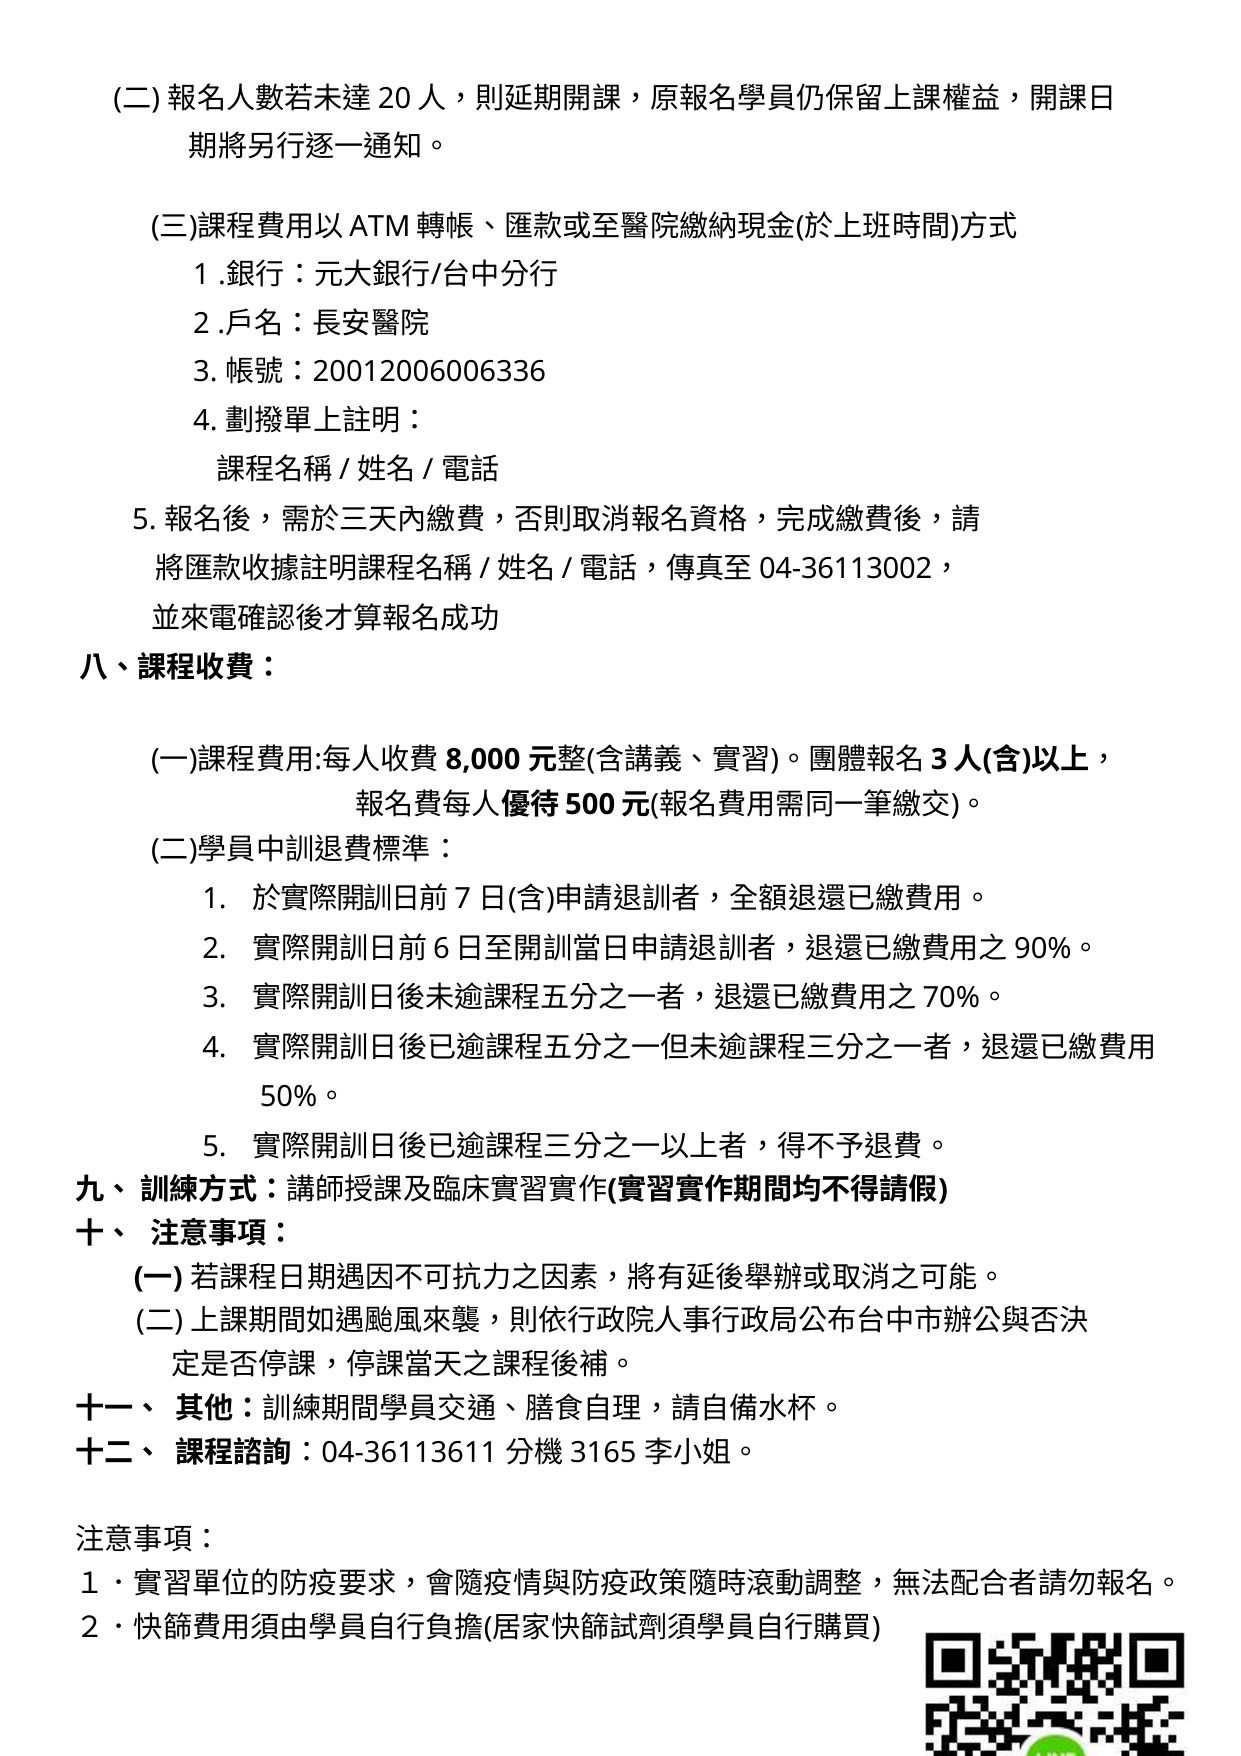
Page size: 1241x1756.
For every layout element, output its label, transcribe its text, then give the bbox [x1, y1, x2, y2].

text (一)課程費用:每人收費 8,000 元整(含講義、實習)。團體報名3人(含)以上， [151, 736, 1190, 778]
list 實際開訓日後已逾課程五分之一但未逾課程三分之一者，退還已繳費用 [202, 1023, 1190, 1066]
text (三)課程費用以ATM轉帳、匯款或至醫院繳納現金(於上班時間)方式 [151, 209, 1190, 244]
text 並來電確認後才算報名成功 [56, 594, 1078, 637]
text 4. 劃撥單上註明： [193, 397, 1190, 439]
text ２．快篩費用須由學員自行負擔(居家快篩試劑須學員自行購買) [75, 1602, 1190, 1646]
text (二)學員中訓退費標準： [151, 825, 1190, 868]
text 課程名稱 / 姓名 / 電話 [193, 446, 1190, 488]
text 3. 帳號：20012006006336 [193, 348, 1190, 390]
text 十二、 課程諮詢：04-36113611 分機 3165 李小姐。 [75, 1427, 1190, 1471]
text 1 .銀行：元大銀行/台中分行 [193, 250, 1190, 293]
text 50%。 [252, 1073, 1190, 1115]
text 十一、 其他：訓練期間學員交通、膳食自理，請自備水杯。 [75, 1383, 1190, 1427]
list 實際開訓日前6日至開訓當日申請退訓者，退還已繳費用之 90%。 [202, 924, 1190, 967]
text 注意事項： [75, 1515, 1190, 1558]
list 於實際開訓日前 7 日(含)申請退訓者，全額退還已繳費用。 [202, 875, 1190, 917]
list 實際開訓日後已逾課程三分之一以上者，得不予退費。 [202, 1122, 1190, 1164]
text 將匯款收據註明課程名稱 / 姓名 / 電話，傳真至04-36113002， [56, 545, 1078, 587]
text (二) 報名人數若未達20人，則延期開課，原報名學員仍保留上課權益，開課日 [75, 77, 1190, 116]
text 九、 訓練方式：講師授課及臨床實習實作(實習實作期間均不得請假) [75, 1164, 1190, 1208]
text (一) 若課程日期遇因不可抗力之因素，將有延後舉辦或取消之可能。 [75, 1252, 1190, 1296]
text 定是否停課，停課當天之課程後補。 [75, 1339, 1190, 1383]
text (二) 上課期間如遇颱風來襲，則依行政院人事行政局公布台中市辦公與否決 [75, 1296, 1190, 1339]
text 2 .戶名：長安醫院 [193, 299, 1190, 342]
text 期將另行逐一通知。 [151, 122, 1167, 164]
text 5. 報名後，需於三天內繳費，否則取消報名資格，完成繳費後，請 [56, 495, 1078, 538]
text １．實習單位的防疫要求，會隨疫情與防疫政策隨時滾動調整，無法配合者請勿報名。 [75, 1558, 1190, 1602]
list 實際開訓日後未逾課程五分之一者，退還已繳費用之 70%。 [202, 974, 1190, 1016]
text 報名費每人優待500元(報名費用需同一筆繳交)。 [151, 780, 1190, 823]
text 八、課程收費： [56, 644, 1078, 686]
picture [909, 1615, 1207, 1756]
text 十、 注意事項： [75, 1208, 1190, 1252]
